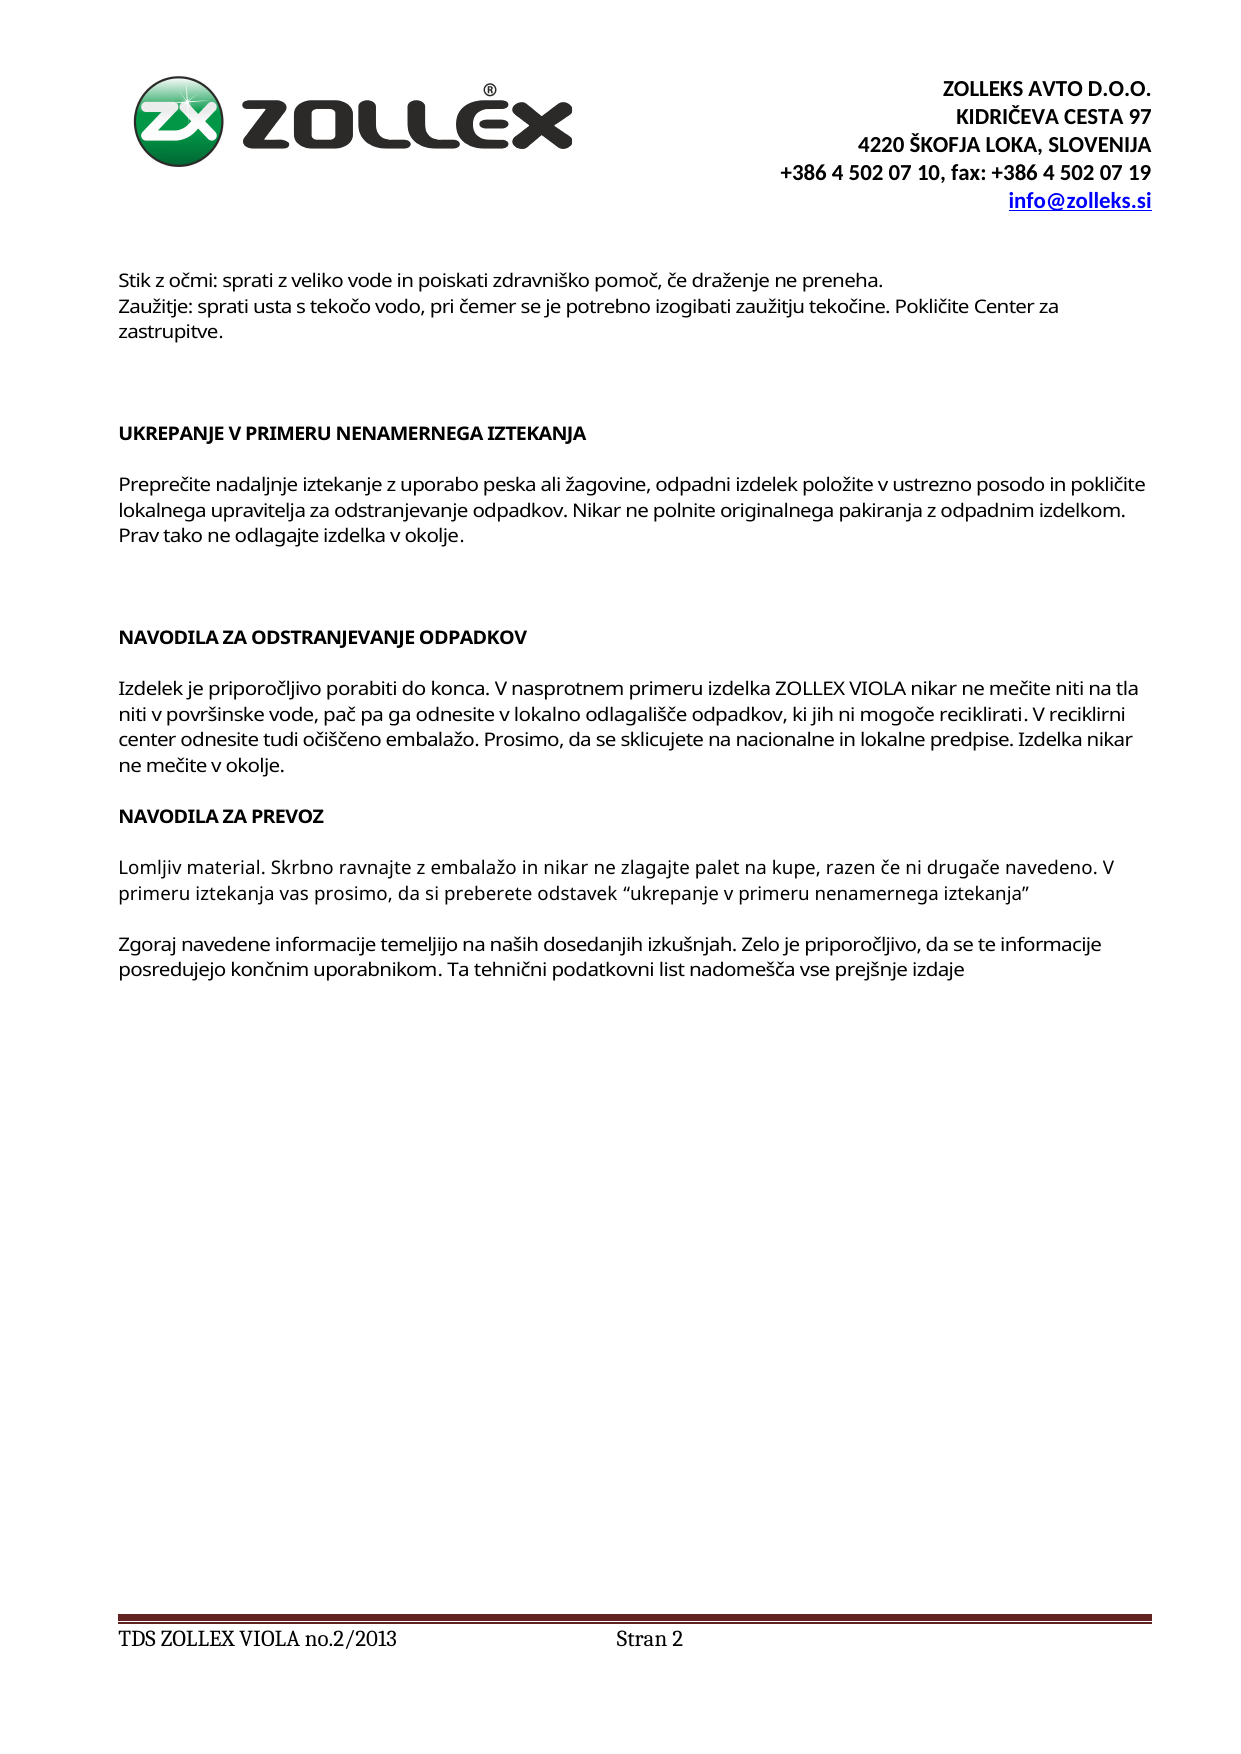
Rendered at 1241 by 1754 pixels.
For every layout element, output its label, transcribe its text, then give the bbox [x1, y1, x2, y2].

text Preprečite nadaljnje iztekanje z uporabo peska ali žagovine, odpadni izdelek položite v ustrezno posodo in pokličite lokalnega upravitelja za odstranjevanje odpadkov. Nikar ne polnite originalnega pakiranja z odpadnim izdelkom. Prav tako ne odlagajte izdelka v okolje. [118, 472, 1152, 548]
text Lomljiv material. Skrbno ravnajte z embalažo in nikar ne zlagajte palet na kupe, razen če ni drugače navedeno. V primeru iztekanja vas prosimo, da si preberete odstavek “ukrepanje v primeru nenamernega iztekanja” [118, 854, 1152, 905]
text NAVODILA ZA ODSTRANJEVANJE ODPADKOV [118, 625, 1152, 650]
text Izdelek je priporočljivo porabiti do konca. V nasprotnem primeru izdelka ZOLLEX VIOLA nikar ne mečite niti na tla niti v površinske vode, pač pa ga odnesite v lokalno odlagališče odpadkov, ki jih ni mogoče reciklirati. V reciklirni center odnesite tudi očiščeno embalažo. Prosimo, da se sklicujete na nacionalne in lokalne predpise. Izdelka nikar ne mečite v okolje. [118, 676, 1152, 778]
text Zaužitje: sprati usta s tekočo vodo, pri čemer se je potrebno izogibati zaužitju tekočine. Pokličite Center za zastrupitve. [118, 293, 1152, 344]
text Zgoraj navedene informacije temeljijo na naših dosedanjih izkušnjah. Zelo je priporočljivo, da se te informacije posredujejo končnim uporabnikom. Ta tehnični podatkovni list nadomešča vse prejšnje izdaje [118, 931, 1152, 982]
text Stik z očmi: sprati z veliko vode in poiskati zdravniško pomoč, če draženje ne preneha. [118, 267, 1152, 293]
text UKREPANJE V PRIMERU NENAMERNEGA IZTEKANJA [118, 421, 1152, 446]
text NAVODILA ZA PREVOZ [118, 803, 1152, 829]
picture [132, 75, 573, 169]
